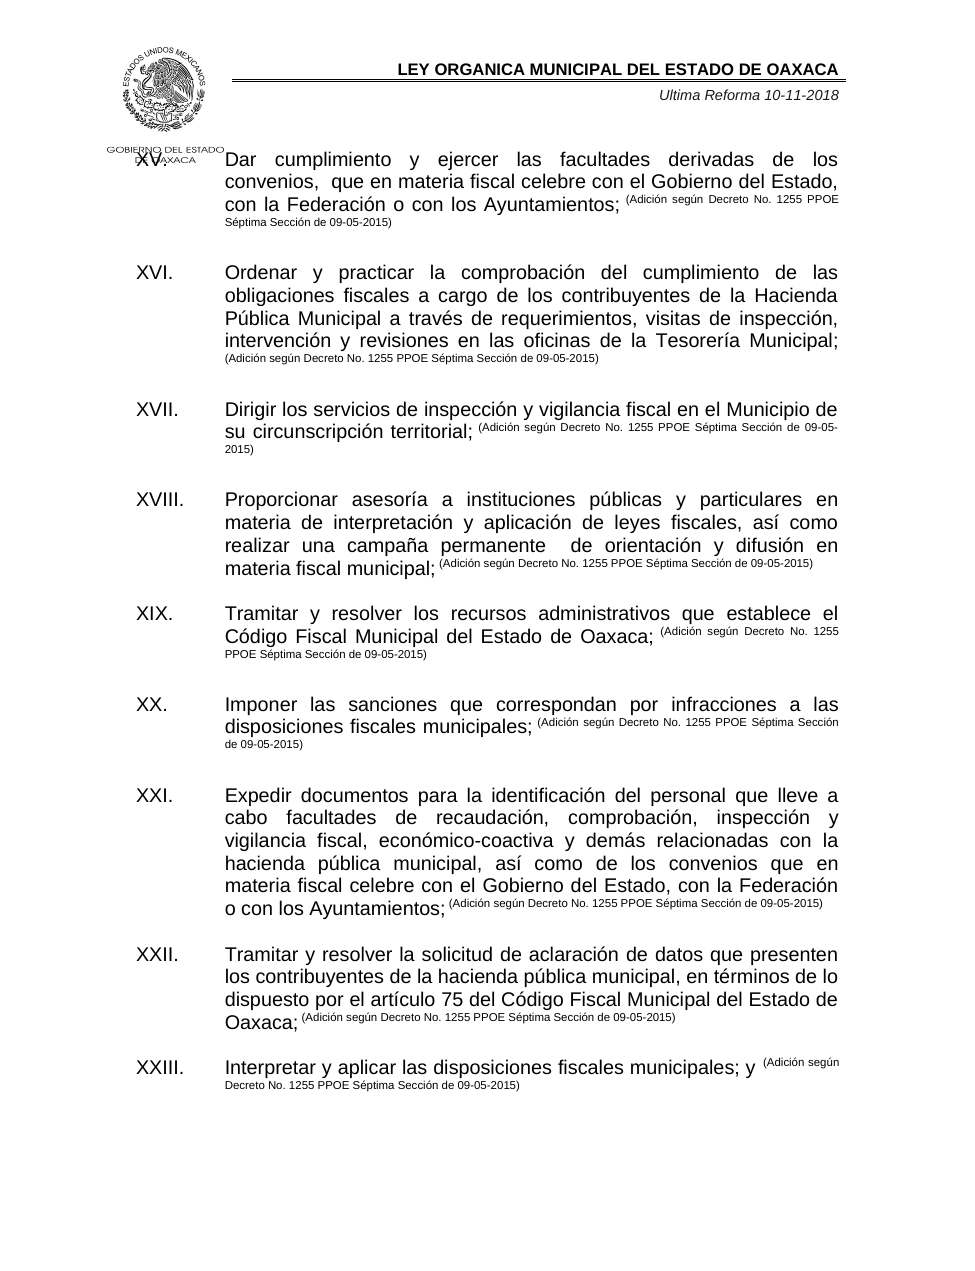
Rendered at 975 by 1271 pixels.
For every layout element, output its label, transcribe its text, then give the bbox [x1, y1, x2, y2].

list Ordenar y practicar la comprobación del cumplimiento de las obligaciones fiscales a cargo de los contribuyentes de la Hacienda Pública Municipal a través de requerimientos, visitas de inspección, intervención y revisiones en las oficinas de la Tesorería Municipal; (Adición según Decreto No. 1255 PPOE Séptima Sección de 09-05-2015) [136, 261, 839, 375]
list Imponer las sanciones que correspondan por infracciones a las disposiciones fiscales municipales; (Adición según Decreto No. 1255 PPOE Séptima Sección de 09-05-2015) [136, 693, 839, 761]
list Dirigir los servicios de inspección y vigilancia fiscal en el Municipio de su circunscripción territorial; (Adición según Decreto No. 1255 PPOE Séptima Sección de 09-05-2015) [136, 397, 839, 466]
list Expedir documentos para la identificación del personal que lleve a cabo facultades de recaudación, comprobación, inspección y vigilancia fiscal, económico-coactiva y demás relacionadas con la hacienda pública municipal, así como de los convenios que en materia fiscal celebre con el Gobierno del Estado, con la Federación o con los Ayuntamientos; (Adición según Decreto No. 1255 PPOE Séptima Sección de 09-05-2015) [136, 783, 839, 920]
list Dar cumplimiento y ejercer las facultades derivadas de los convenios, que en materia fiscal celebre con el Gobierno del Estado, con la Federación o con los Ayuntamientos; (Adición según Decreto No. 1255 PPOE Séptima Sección de 09-05-2015) [136, 148, 839, 238]
list Interpretar y aplicar las disposiciones fiscales municipales; y (Adición según Decreto No. 1255 PPOE Séptima Sección de 09-05-2015) [136, 1056, 839, 1101]
list Proporcionar asesoría a instituciones públicas y particulares en materia de interpretación y aplicación de leyes fiscales, así como realizar una campaña permanente de orientación y difusión en materia fiscal municipal; (Adición según Decreto No. 1255 PPOE Séptima Sección de 09-05-2015) [136, 488, 839, 579]
list Tramitar y resolver los recursos administrativos que establece el Código Fiscal Municipal del Estado de Oaxaca; (Adición según Decreto No. 1255 PPOE Séptima Sección de 09-05-2015) [136, 602, 839, 670]
picture [104, 44, 227, 166]
list Tramitar y resolver la solicitud de aclaración de datos que presenten los contribuyentes de la hacienda pública municipal, en términos de lo dispuesto por el artículo 75 del Código Fiscal Municipal del Estado de Oaxaca; (Adición según Decreto No. 1255 PPOE Séptima Sección de 09-05-2015) [136, 942, 839, 1033]
